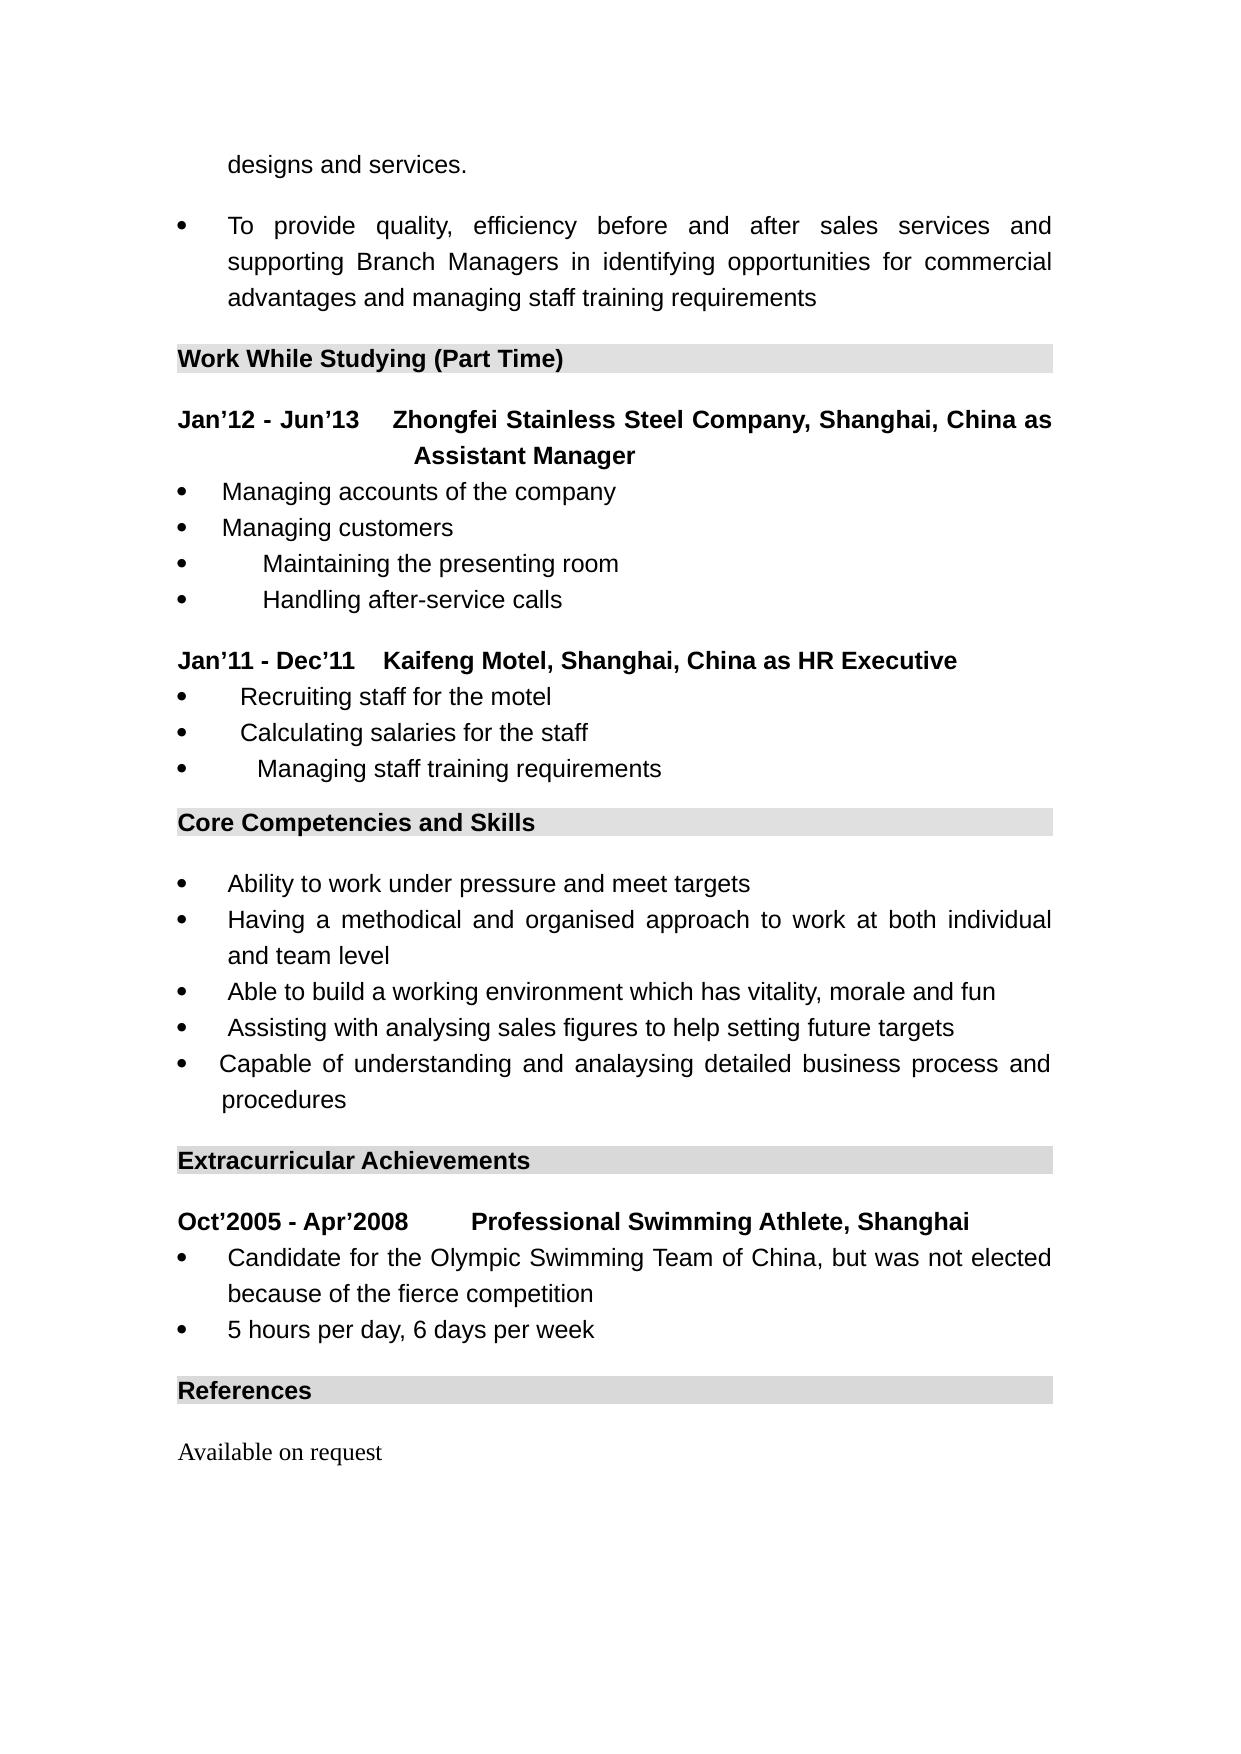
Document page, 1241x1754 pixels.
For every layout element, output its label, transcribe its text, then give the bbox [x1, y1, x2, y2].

text  5 hours per day, 6 days per week [177, 1314, 1053, 1343]
text  Ability to work under pressure and meet targets [177, 869, 1053, 897]
text  Recruiting staff for the motel [177, 682, 1053, 711]
text Jan’12 - Jun’13 Zhongfei Stainless Steel Company, Shanghai, China as Assistant Manager [177, 405, 1053, 469]
text Core Competencies and Skills [177, 808, 1053, 836]
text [177, 150, 1053, 179]
text  Assisting with analysing sales figures to help setting future targets [177, 1013, 1053, 1042]
text  Managing accounts of the company [177, 477, 1053, 506]
text  Capable of understanding and analaysing detailed business process and procedures [177, 1049, 1053, 1113]
text Maintaining the presenting room [177, 549, 1053, 578]
text Work While Studying (Part Time) [177, 344, 1053, 373]
text  Having a methodical and organised approach to work at both individual and team level [177, 905, 1053, 969]
text  Managing customers [177, 513, 1053, 542]
text Handling after-service calls [177, 585, 1053, 614]
text Extracurricular Achievements [177, 1146, 1053, 1174]
text  Able to build a working environment which has vitality, morale and fun [177, 977, 1053, 1006]
text  Calculating salaries for the staff [177, 718, 1053, 747]
text  Candidate for the Olympic Swimming Team of China, but was not elected because of the fierce competition [177, 1243, 1053, 1307]
text  Managing staff training requirements [177, 754, 1053, 783]
text  To provide quality, efficiency before and after sales services and supporting Branch Managers in identifying opportunities for commercial advantages and managing staff training requirements [177, 211, 1053, 312]
text Oct’2005 - Apr’2008 Professional Swimming Athlete, Shanghai [177, 1207, 1053, 1235]
text Jan’11 - Dec’11 Kaifeng Motel, Shanghai, China as HR Executive [177, 646, 1053, 674]
text References [177, 1376, 1053, 1404]
text Available on request [177, 1437, 1053, 1465]
